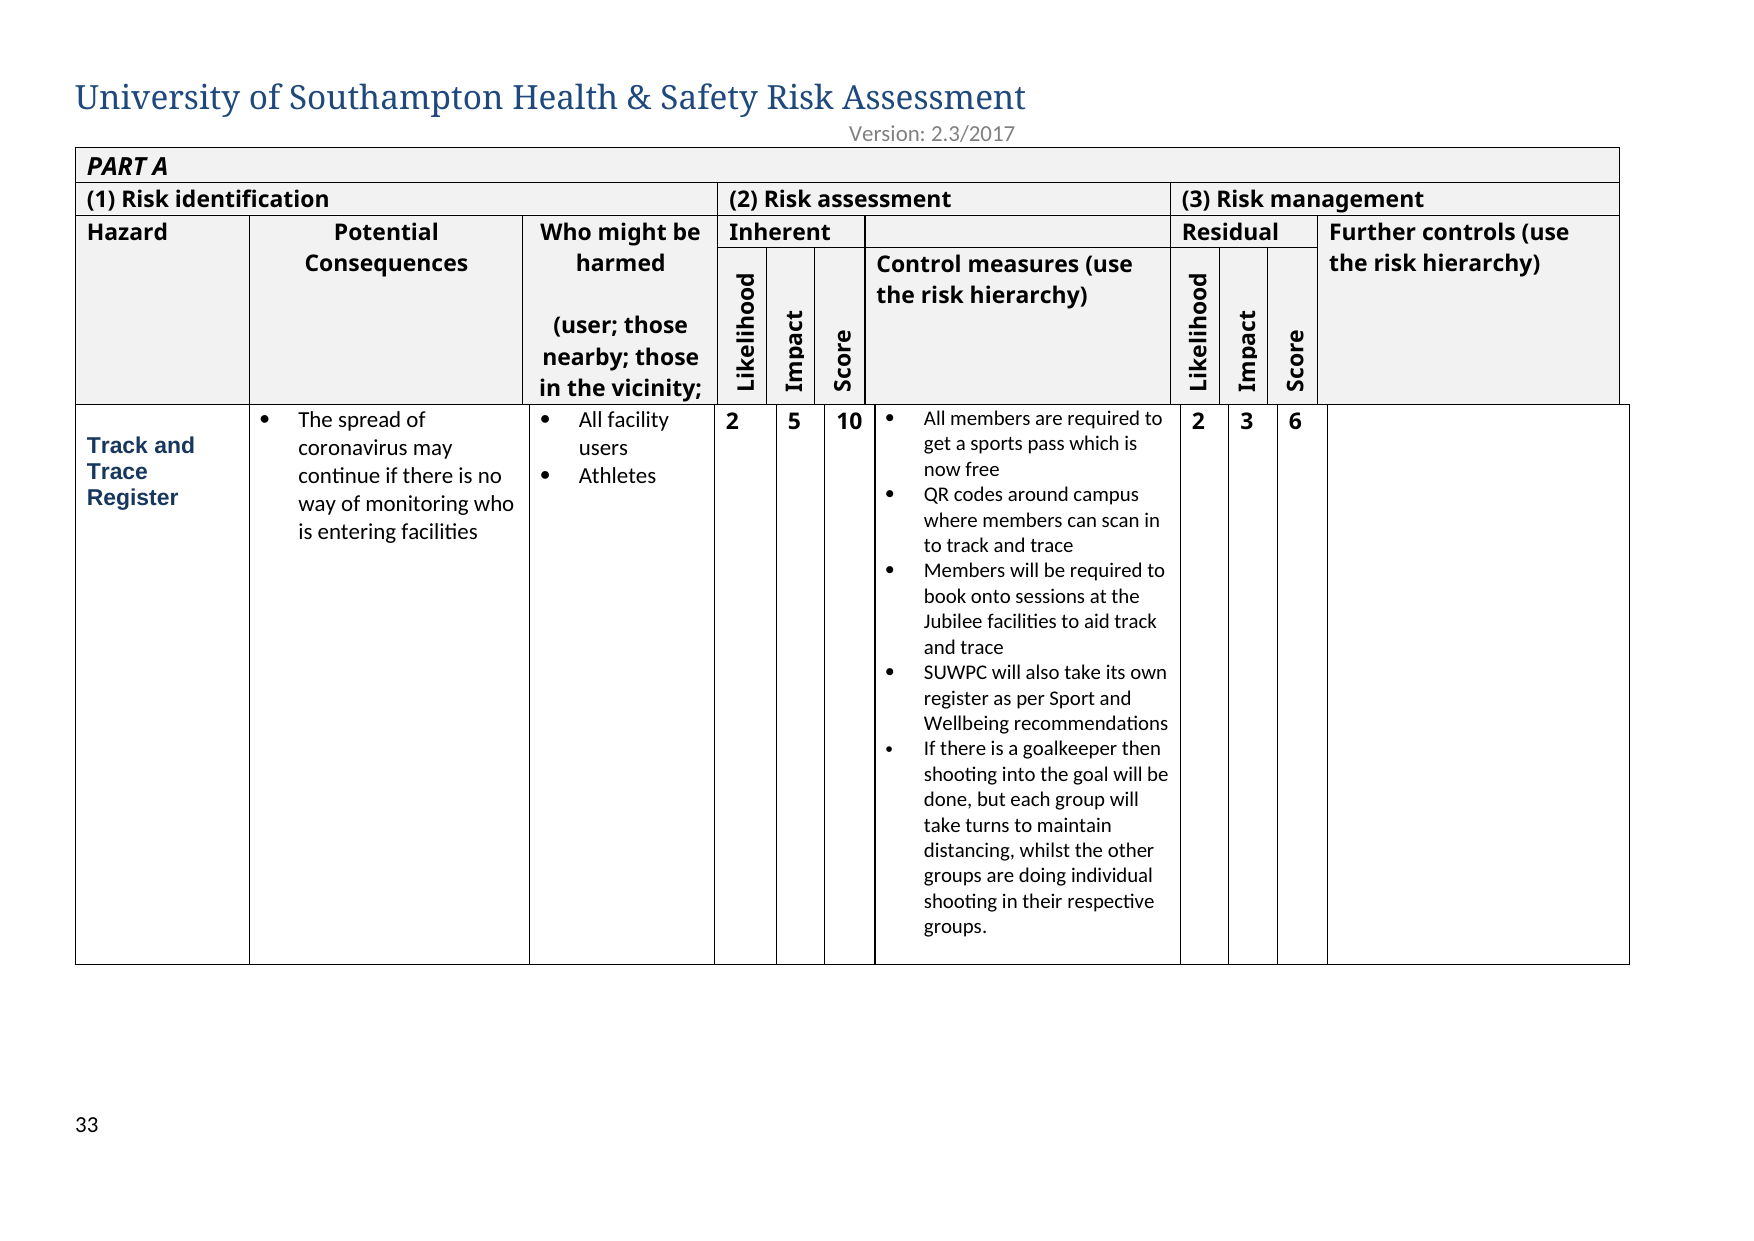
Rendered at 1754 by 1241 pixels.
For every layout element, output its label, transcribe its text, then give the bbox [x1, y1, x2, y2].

table_cell [1328, 405, 1629, 964]
table_cell Potential Consequences [250, 216, 522, 404]
table_cell Likelihood [718, 248, 766, 404]
table_cell (3) Risk management [1171, 183, 1619, 214]
table_cell 3 [1229, 405, 1277, 964]
table_cell The spread of coronavirus may continue if there is no way of monitoring who is entering facilities [250, 405, 529, 964]
table_cell Who might be harmed (user; those nearby; those in the vicinity; members of the public) [523, 216, 717, 404]
table_cell All facility users Athletes [530, 405, 714, 964]
table_header PART A [76, 148, 1619, 182]
table_cell Further controls (use the risk hierarchy) [1318, 216, 1619, 404]
table_cell Impact [1220, 248, 1267, 404]
table_cell Likelihood [1171, 248, 1219, 404]
table_cell Track and Trace Register [76, 405, 249, 964]
table_cell Hazard [76, 216, 249, 404]
table_cell 2 [1181, 405, 1228, 964]
table_cell Residual [1171, 216, 1317, 247]
table_cell Score [1268, 248, 1317, 404]
table_cell Impact [767, 248, 814, 404]
table_cell 6 [1278, 405, 1327, 964]
table_cell Score [815, 248, 864, 404]
table_cell All members are required to get a sports pass which is now free QR codes around campus where members can scan in to track and trace Members will be required to book onto sessions at the Jubilee facilities to aid track and trace SUWPC will also take its own register as per Sport and Wellbeing recommendations If there is a goalkeeper then shooting into the goal will be done, but each group will take turns to maintain distancing, whilst the other groups are doing individual shooting in their respective groups. [876, 405, 1180, 964]
table_cell 5 [777, 405, 824, 964]
table_cell (1) Risk identification [76, 183, 717, 214]
table_cell Control measures (use the risk hierarchy) [866, 248, 1170, 404]
table_cell (2) Risk assessment [718, 183, 1170, 214]
table_cell 10 [825, 405, 874, 964]
table_cell [866, 216, 1170, 247]
table_cell 2 [715, 405, 776, 964]
table_cell Inherent [718, 216, 864, 247]
